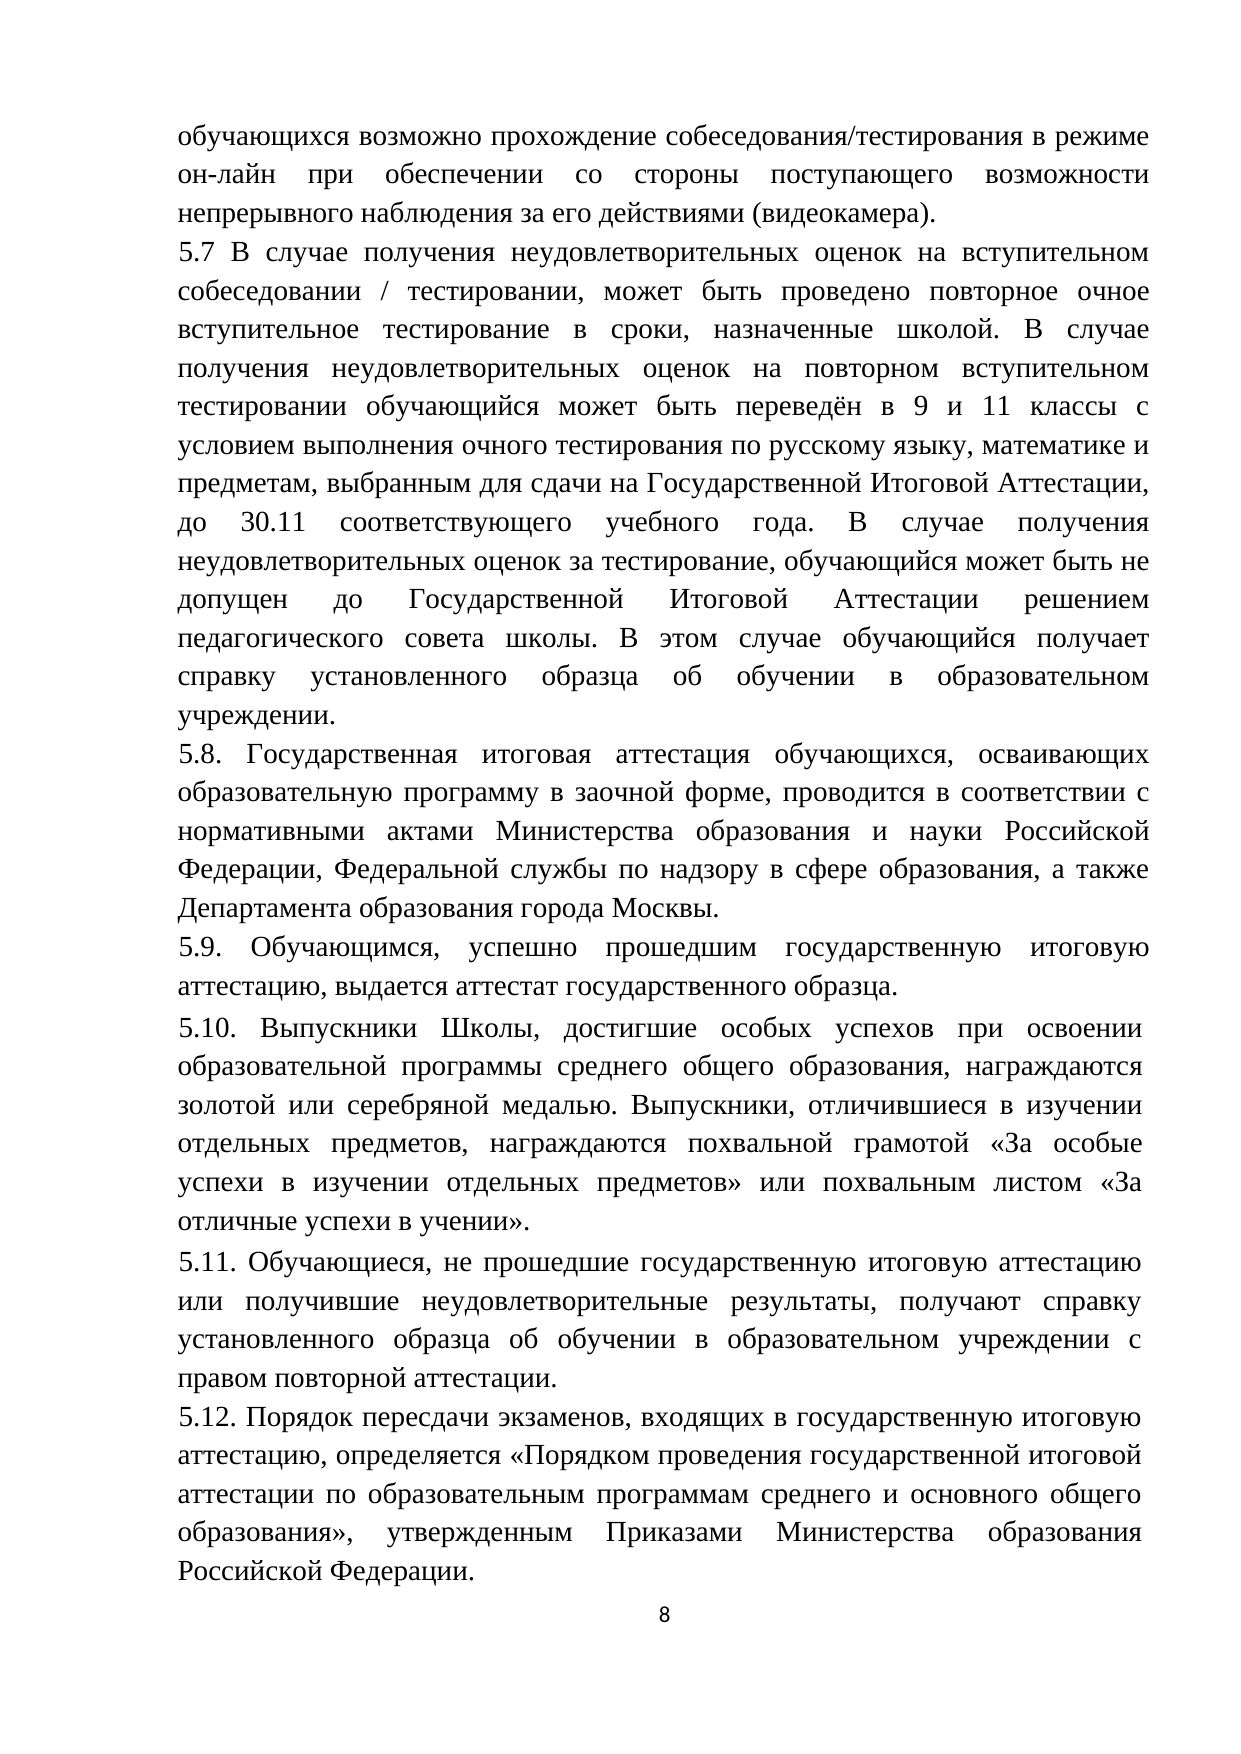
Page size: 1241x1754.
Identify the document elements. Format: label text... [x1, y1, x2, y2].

text 5.8. Государственная итоговая аттестация обучающихся, осваивающих образовательную программу в заочной форме, проводится в соответствии с нормативными актами Министерства образования и науки Российской Федерации, Федеральной службы по надзору в сфере образования, а также Департамента образования города Москвы. [177, 736, 1150, 923]
text 5.11. Обучающиеся, не прошедшие государственную итоговую аттестацию или получившие неудовлетворительные результаты, получают справку установленного образца об обучении в образовательном учреждении с правом повторной аттестации. [177, 1244, 1142, 1393]
text 5.7 В случае получения неудовлетворительных оценок на вступительном собеседовании / тестировании, может быть проведено повторное очное вступительное тестирование в сроки, назначенные школой. В случае получения неудовлетворительных оценок на повторном вступительном тестировании обучающийся может быть переведён в 9 и 11 классы с условием выполнения очного тестирования по русскому языку, математике и предметам, выбранным для сдачи на Государственной Итоговой Аттестации, до 30.11 соответствующего учебного года. В случае получения неудовлетворительных оценок за тестирование, обучающийся может быть не допущен до Государственной Итоговой Аттестации решением педагогического совета школы. В этом случае обучающийся получает справку установленного образца об обучении в образовательном учреждении. [177, 234, 1150, 730]
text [177, 118, 1150, 229]
text 5.12. Порядок пересдачи экзаменов, входящих в государственную итоговую аттестацию, определяется «Порядком проведения государственной итоговой аттестации по образовательным программам среднего и основного общего образования», утвержденным Приказами Министерства образования Российской Федерации. [177, 1399, 1142, 1586]
text 5.9. Обучающимся, успешно прошедшим государственную итоговую аттестацию, выдается аттестат государственного образца. [177, 929, 1150, 1001]
text 5.10. Выпускники Школы, достигшие особых успехов при освоении образовательной программы среднего общего образования, награждаются золотой или серебряной медалью. Выпускники, отличившиеся в изучении отдельных предметов, награждаются похвальной грамотой «За особые успехи в изучении отдельных предметов» или похвальным листом «За отличные успехи в учении». [177, 1010, 1143, 1236]
